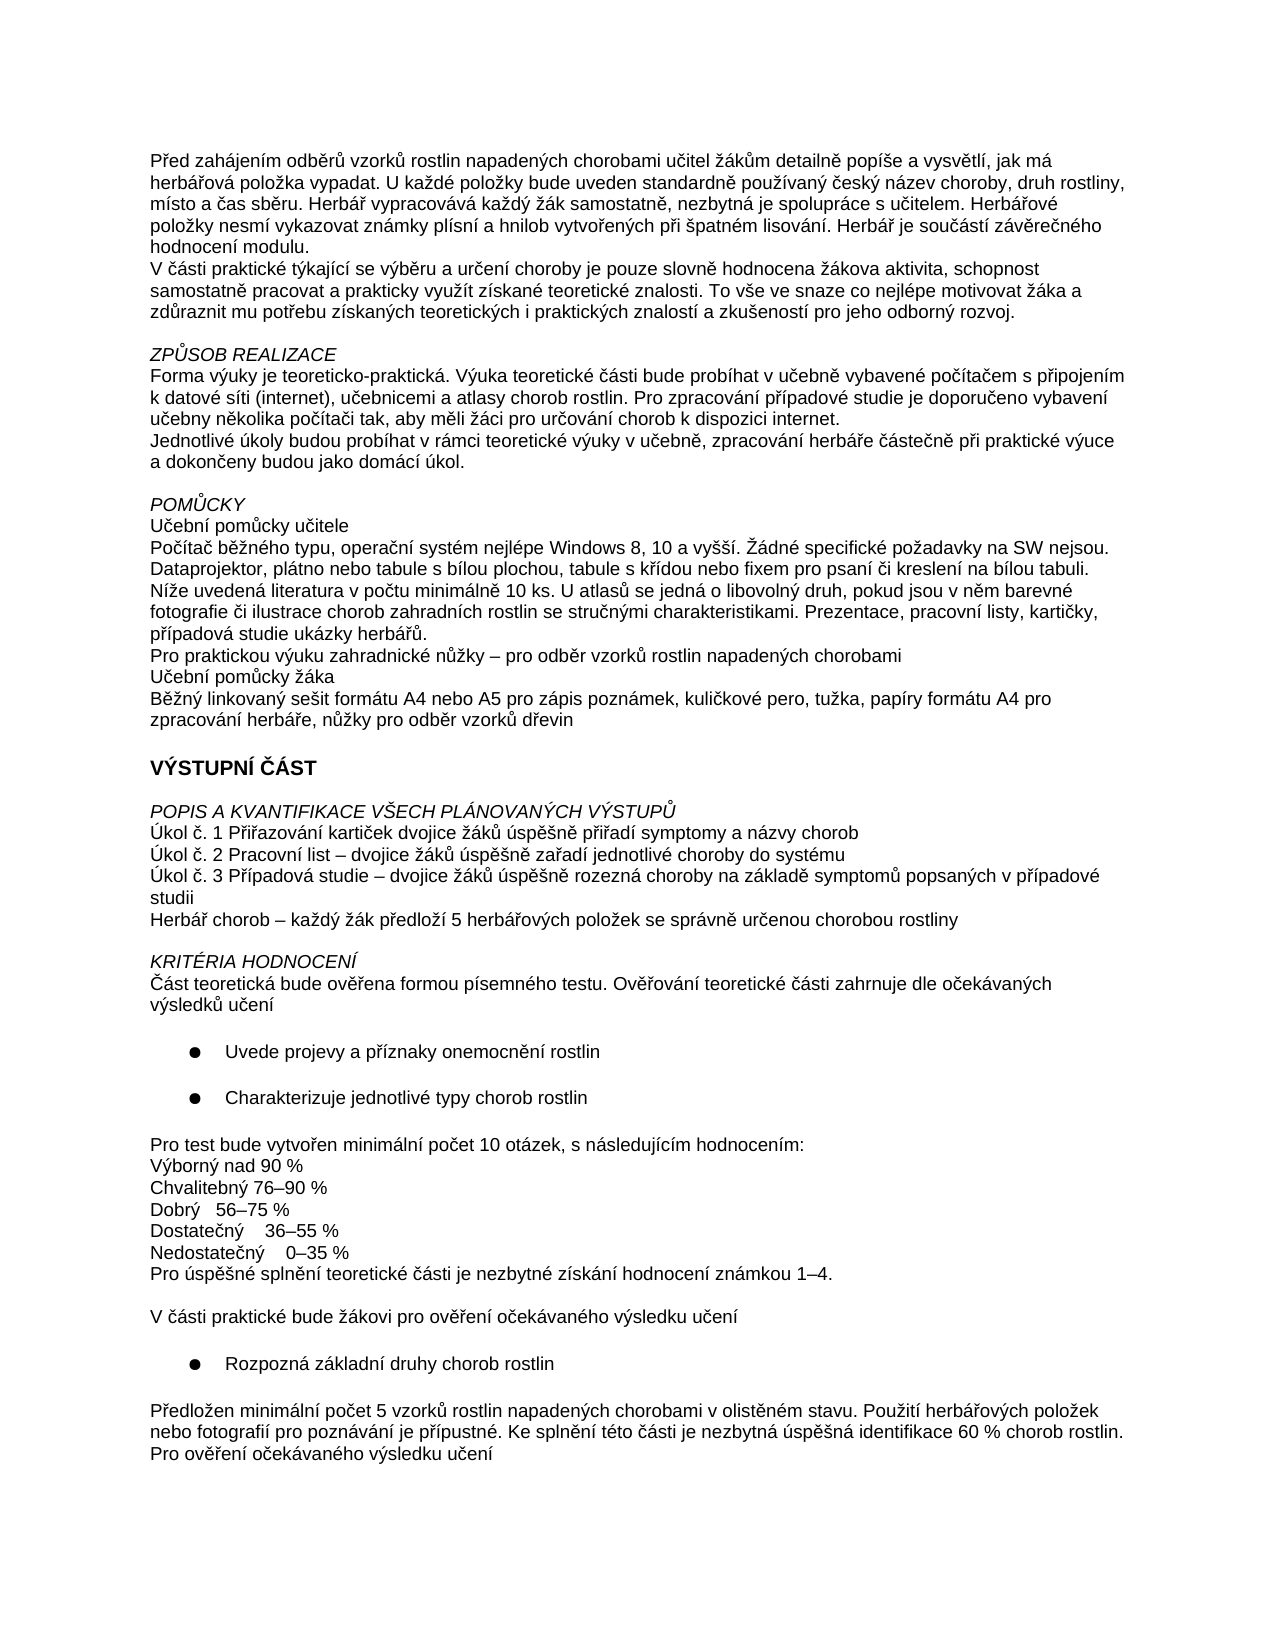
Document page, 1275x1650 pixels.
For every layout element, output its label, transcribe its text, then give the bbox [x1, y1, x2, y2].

text Úkol č. 2 Pracovní list – dvojice žáků úspěšně zařadí jednotlivé choroby do systému [150, 844, 1125, 865]
text Počítač běžného typu, operační systém nejlépe Windows 8, 10 a vyšší. Žádné specifické požadavky na SW nejsou. Dataprojektor, plátno nebo tabule s bílou plochou, tabule s křídou nebo fixem pro psaní či kreslení na bílou tabuli. Níže uvedená literatura v počtu minimálně 10 ks. U atlasů se jedná o libovolný druh, pokud jsou v něm barevné fotografie či ilustrace chorob zahradních rostlin se stručnými charakteristikami. Prezentace, pracovní listy, kartičky, případová studie ukázky herbářů. [150, 537, 1125, 644]
text V části praktické bude žákovi pro ověření očekávaného výsledku učení [150, 1306, 1125, 1328]
subtitle Kritéria hodnocení [150, 951, 1125, 972]
text Běžný linkovaný sešit formátu A4 nebo A5 pro zápis poznámek, kuličkové pero, tužka, papíry formátu A4 pro zpracování herbáře, nůžky pro odběr vzorků dřevin [150, 688, 1125, 731]
text Učební pomůcky žáka [150, 666, 1125, 688]
list Rozpozná základní druhy chorob rostlin [187, 1353, 1125, 1374]
text Dostatečný 36–55 % [150, 1220, 1125, 1242]
text Část teoretická bude ověřena formou písemného testu. Ověřování teoretické části zahrnuje dle očekávaných výsledků učení [150, 972, 1125, 1015]
text Herbář chorob – každý žák předloží 5 herbářových položek se správně určenou chorobou rostliny [150, 908, 1125, 930]
text Pro praktickou výuku zahradnické nůžky – pro odběr vzorků rostlin napadených chorobami [150, 644, 1125, 666]
text Výborný nad 90 % [150, 1155, 1125, 1177]
text Pro úspěšné splnění teoretické části je nezbytné získání hodnocení známkou 1–4. [150, 1263, 1125, 1285]
text Forma výuky je teoreticko-praktická. Výuka teoretické části bude probíhat v učebně vybavené počítačem s připojením k datové síti (internet), učebnicemi a atlasy chorob rostlin. Pro zpracování případové studie je doporučeno vybavení učebny několika počítači tak, aby měli žáci pro určování chorob k dispozici internet. [150, 365, 1125, 429]
list Charakterizuje jednotlivé typy chorob rostlin [187, 1087, 1125, 1109]
text Úkol č. 3 Případová studie – dvojice žáků úspěšně rozezná choroby na základě symptomů popsaných v případové studii [150, 865, 1125, 908]
text Nedostatečný 0–35 % [150, 1242, 1125, 1263]
text V části praktické týkající se výběru a určení choroby je pouze slovně hodnocena žákova aktivita, schopnost samostatně pracovat a prakticky využít získané teoretické znalosti. To vše ve snaze co nejlépe motivovat žáka a zdůraznit mu potřebu získaných teoretických i praktických znalostí a zkušeností pro jeho odborný rozvoj. [150, 258, 1125, 322]
subtitle VÝSTUPNÍ ČÁST [150, 756, 1125, 780]
list Uvede projevy a příznaky onemocnění rostlin [187, 1040, 1125, 1062]
subtitle Popis a kvantifikace všech plánovaných výstupů [150, 801, 1125, 822]
text Jednotlivé úkoly budou probíhat v rámci teoretické výuky v učebně, zpracování herbáře částečně při praktické výuce a dokončeny budou jako domácí úkol. [150, 429, 1125, 473]
text Dobrý 56–75 % [150, 1198, 1125, 1220]
subtitle Způsob realizace [150, 343, 1125, 365]
subtitle Pomůcky [150, 493, 1125, 515]
text Předložen minimální počet 5 vzorků rostlin napadených chorobami v olistěném stavu. Použití herbářových položek nebo fotografií pro poznávání je přípustné. Ke splnění této části je nezbytná úspěšná identifikace 60 % chorob rostlin. [150, 1399, 1125, 1443]
text Učební pomůcky učitele [150, 515, 1125, 537]
text Pro ověření očekávaného výsledku učení [150, 1443, 1125, 1464]
text Chvalitebný 76–90 % [150, 1177, 1125, 1198]
text Před zahájením odběrů vzorků rostlin napadených chorobami učitel žákům detailně popíše a vysvětlí, jak má herbářová položka vypadat. U každé položky bude uveden standardně používaný český název choroby, druh rostliny, místo a čas sběru. Herbář vypracovává každý žák samostatně, nezbytná je spolupráce s učitelem. Herbářové položky nesmí vykazovat známky plísní a hnilob vytvořených při špatném lisování. Herbář je součástí závěrečného hodnocení modulu. [150, 150, 1125, 258]
text Úkol č. 1 Přiřazování kartiček dvojice žáků úspěšně přiřadí symptomy a názvy chorob [150, 822, 1125, 844]
text Pro test bude vytvořen minimální počet 10 otázek, s následujícím hodnocením: [150, 1134, 1125, 1155]
